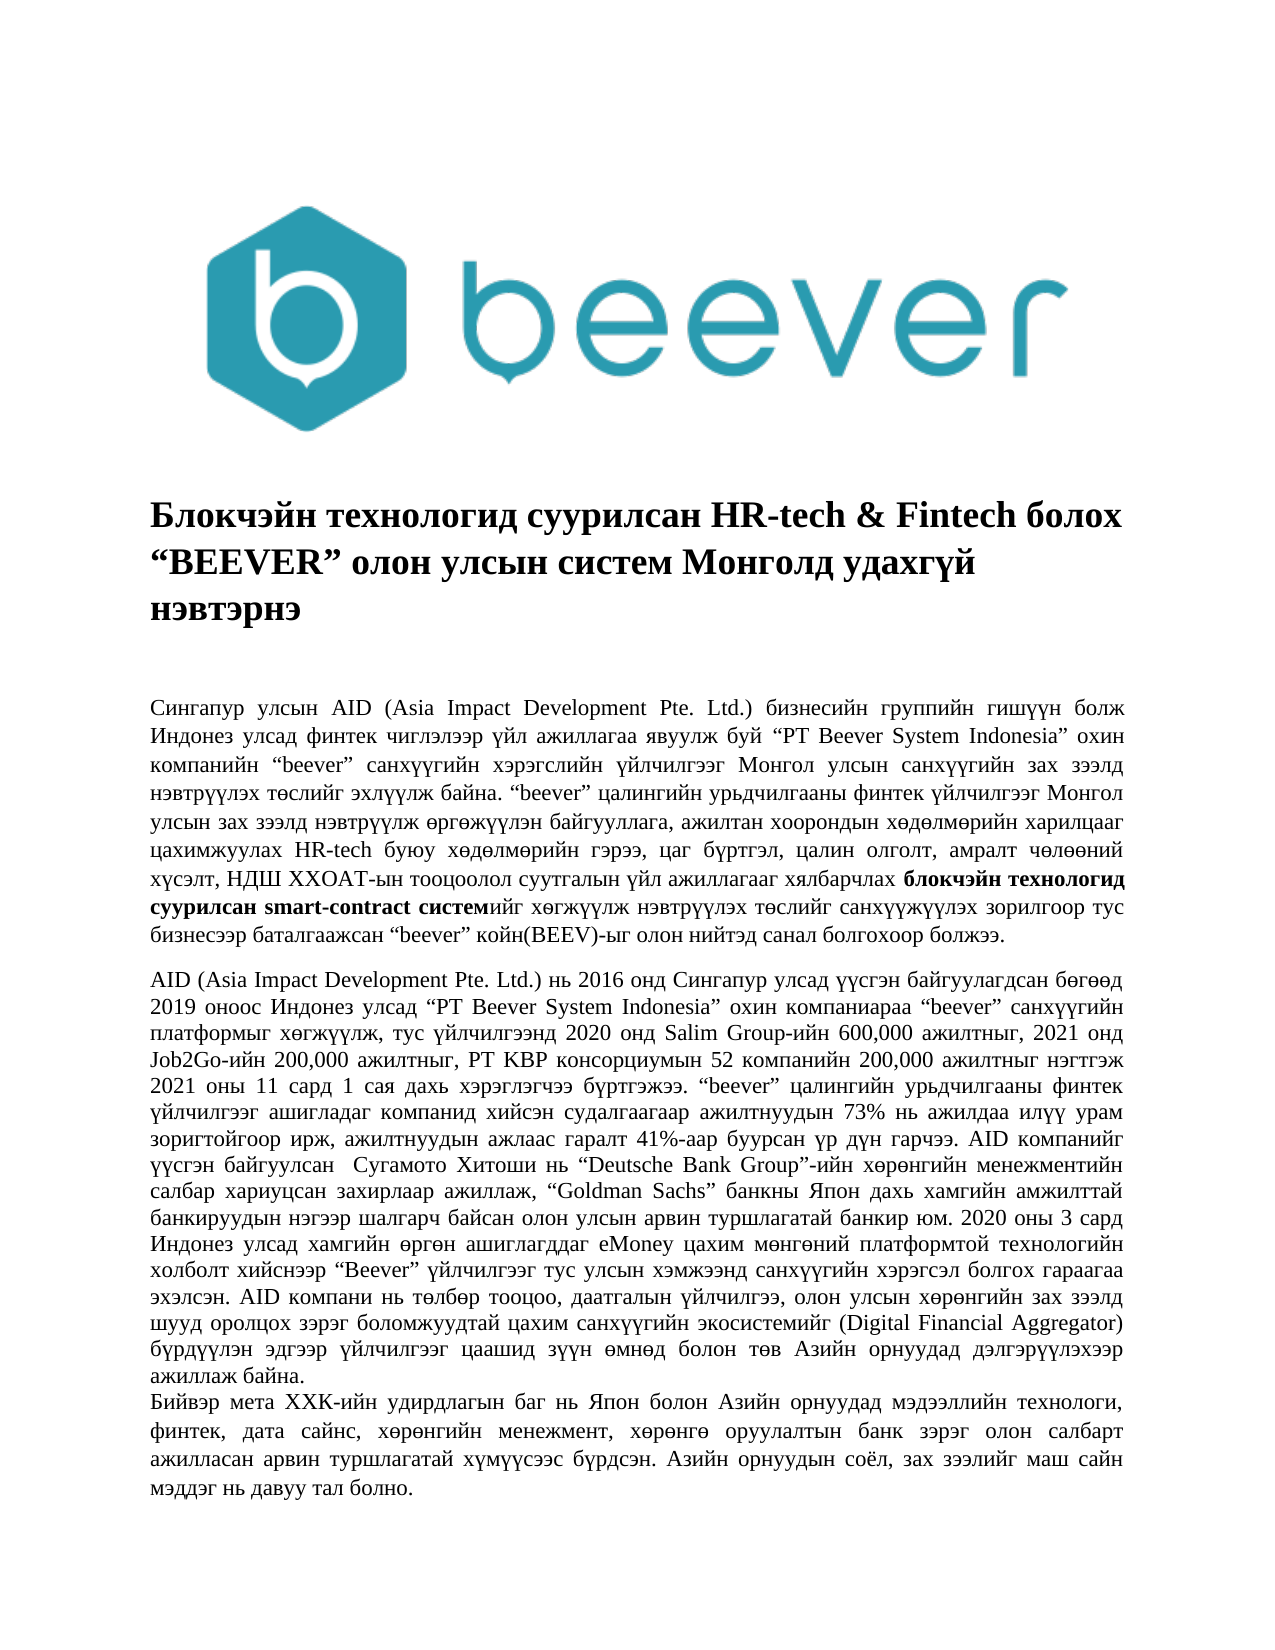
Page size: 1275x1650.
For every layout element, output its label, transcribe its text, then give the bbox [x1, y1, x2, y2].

picture [150, 150, 1125, 489]
text Блокчэйн технологид суурилсан HR-tech & Fintech болох “BEEVER” олон улсын систем Монголд удахгүй нэвтэрнэ [150, 489, 1125, 629]
text AID (Asia Impact Development Pte. Ltd.) нь 2016 онд Сингапур улсад үүсгэн байгуулагдсан бөгөөд 2019 оноос Индонез улсад “PT Beever System Indonesia” охин компаниараа “beever” санхүүгийн платформыг хөгжүүлж, тус үйлчилгээнд 2020 онд Salim Group-ийн 600,000 ажилтныг, 2021 онд Job2Go-ийн 200,000 ажилтныг, PT KBP консорциумын 52 компанийн 200,000 ажилтныг нэгтгэж 2021 оны 11 сард 1 сая дахь хэрэглэгчээ бүртгэжээ. “beever” цалингийн урьдчилгааны финтек үйлчилгээг ашигладаг компанид хийсэн судалгаагаар ажилтнуудын 73% нь ажилдаа илүү урам зоригтойгоор ирж, ажилтнуудын ажлаас гаралт 41%-аар буурсан үр дүн гарчээ. AID компанийг үүсгэн байгуулсан Сугамото Хитоши нь “Deutsche Bank Group”-ийн хөрөнгийн менежментийн салбар хариуцсан захирлаар ажиллаж, “Goldman Sachs” банкны Япон дахь хамгийн амжилттай банкируудын нэгээр шалгарч байсан олон улсын арвин туршлагатай банкир юм. 2020 оны 3 сард Индонез улсад хамгийн өргөн ашиглагддаг eMoney цахим мөнгөний платформтой технологийн холболт хийснээр “Beever” үйлчилгээг тус улсын хэмжээнд санхүүгийн хэрэгсэл болгох гараагаа эхэлсэн. AID компани нь төлбөр тооцоо, даатгалын үйлчилгээ, олон улсын хөрөнгийн зах зээлд шууд оролцох зэрэг боломжуудтай цахим санхүүгийн экосистемийг (Digital Financial Aggregator) бүрдүүлэн эдгээр үйлчилгээг цаашид зүүн өмнөд болон төв Азийн орнуудад дэлгэрүүлэхээр ажиллаж байна. [150, 967, 1125, 1388]
text Сингапур улсын AID (Asia Impact Development Pte. Ltd.) бизнесийн группийн гишүүн болж Индонез улсад финтек чиглэлээр үйл ажиллагаа явуулж буй “PT Beever System Indonesia” охин компанийн “beever” санхүүгийн хэрэгслийн үйлчилгээг Монгол улсын санхүүгийн зах зээлд нэвтрүүлэх төслийг эхлүүлж байна. “beever” цалингийн урьдчилгааны финтек үйлчилгээг Монгол улсын зах зээлд нэвтрүүлж өргөжүүлэн байгууллага, ажилтан хоорондын хөдөлмөрийн харилцааг цахимжуулах HR-tech буюу хөдөлмөрийн гэрээ, цаг бүртгэл, цалин олголт, амралт чөлөөний хүсэлт, НДШ ХХОАТ-ын тооцоолол суутгалын үйл ажиллагааг хялбарчлах блокчэйн технологид суурилсан smart-contract системийг хѳгжүүлж нэвтрүүлэх төслийг санхүүжүүлэх зорилгоор тус бизнесээр баталгаажсан “beever” койн(BEEV)-ыг олон нийтэд санал болгохоор болжээ. [150, 694, 1125, 948]
text Бийвэр мета ХХК-ийн удирдлагын баг нь Япон болон Азийн орнуудад мэдээллийн технологи, финтек, дата сайнс, хөрөнгийн менежмент, хөрөнгө оруулалтын банк зэрэг олон салбарт ажилласан арвин туршлагатай хүмүүсээс бүрдсэн. Азийн орнуудын соёл, зах зээлийг маш сайн мэддэг нь давуу тал болно. [150, 1388, 1125, 1500]
